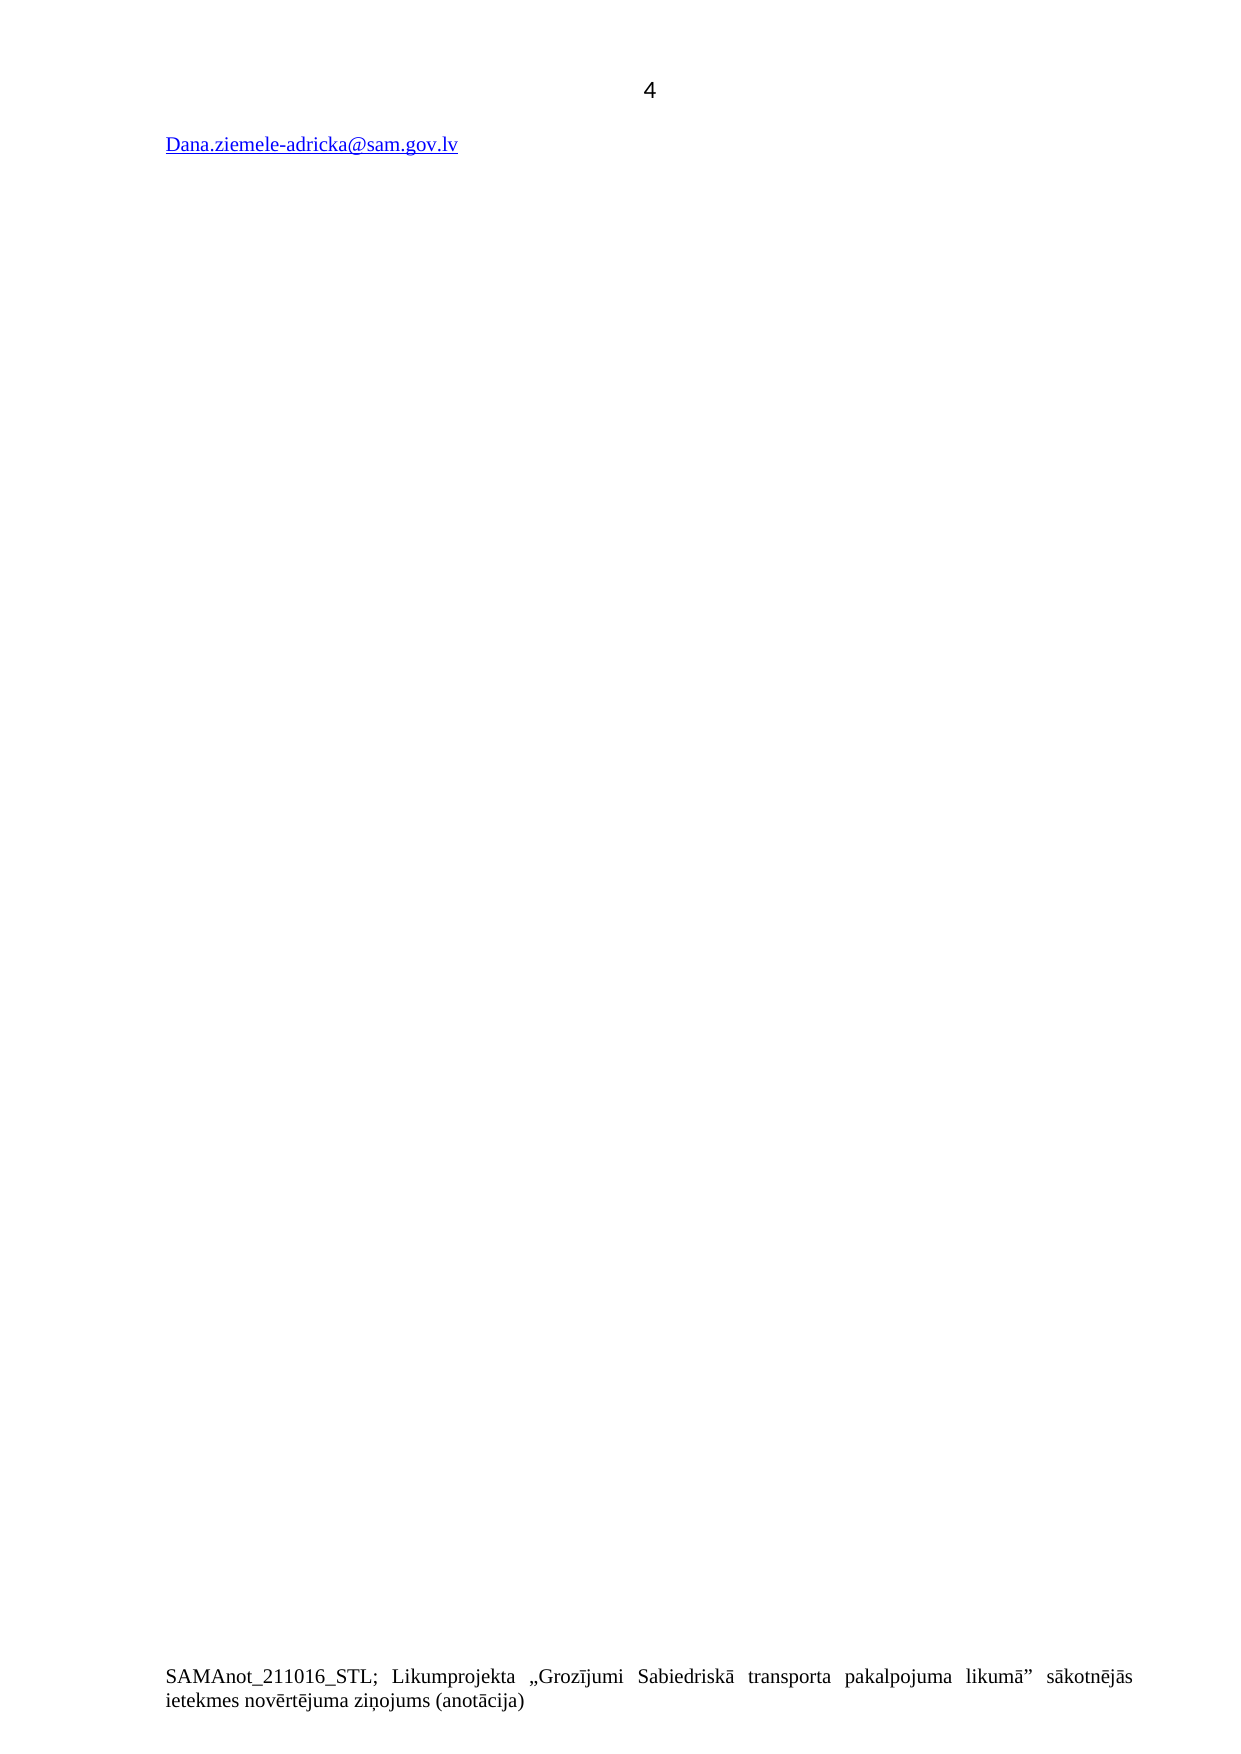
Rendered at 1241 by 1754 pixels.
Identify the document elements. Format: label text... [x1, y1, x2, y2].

text Dana.ziemele-adricka@sam.gov.lv [165, 132, 1134, 156]
